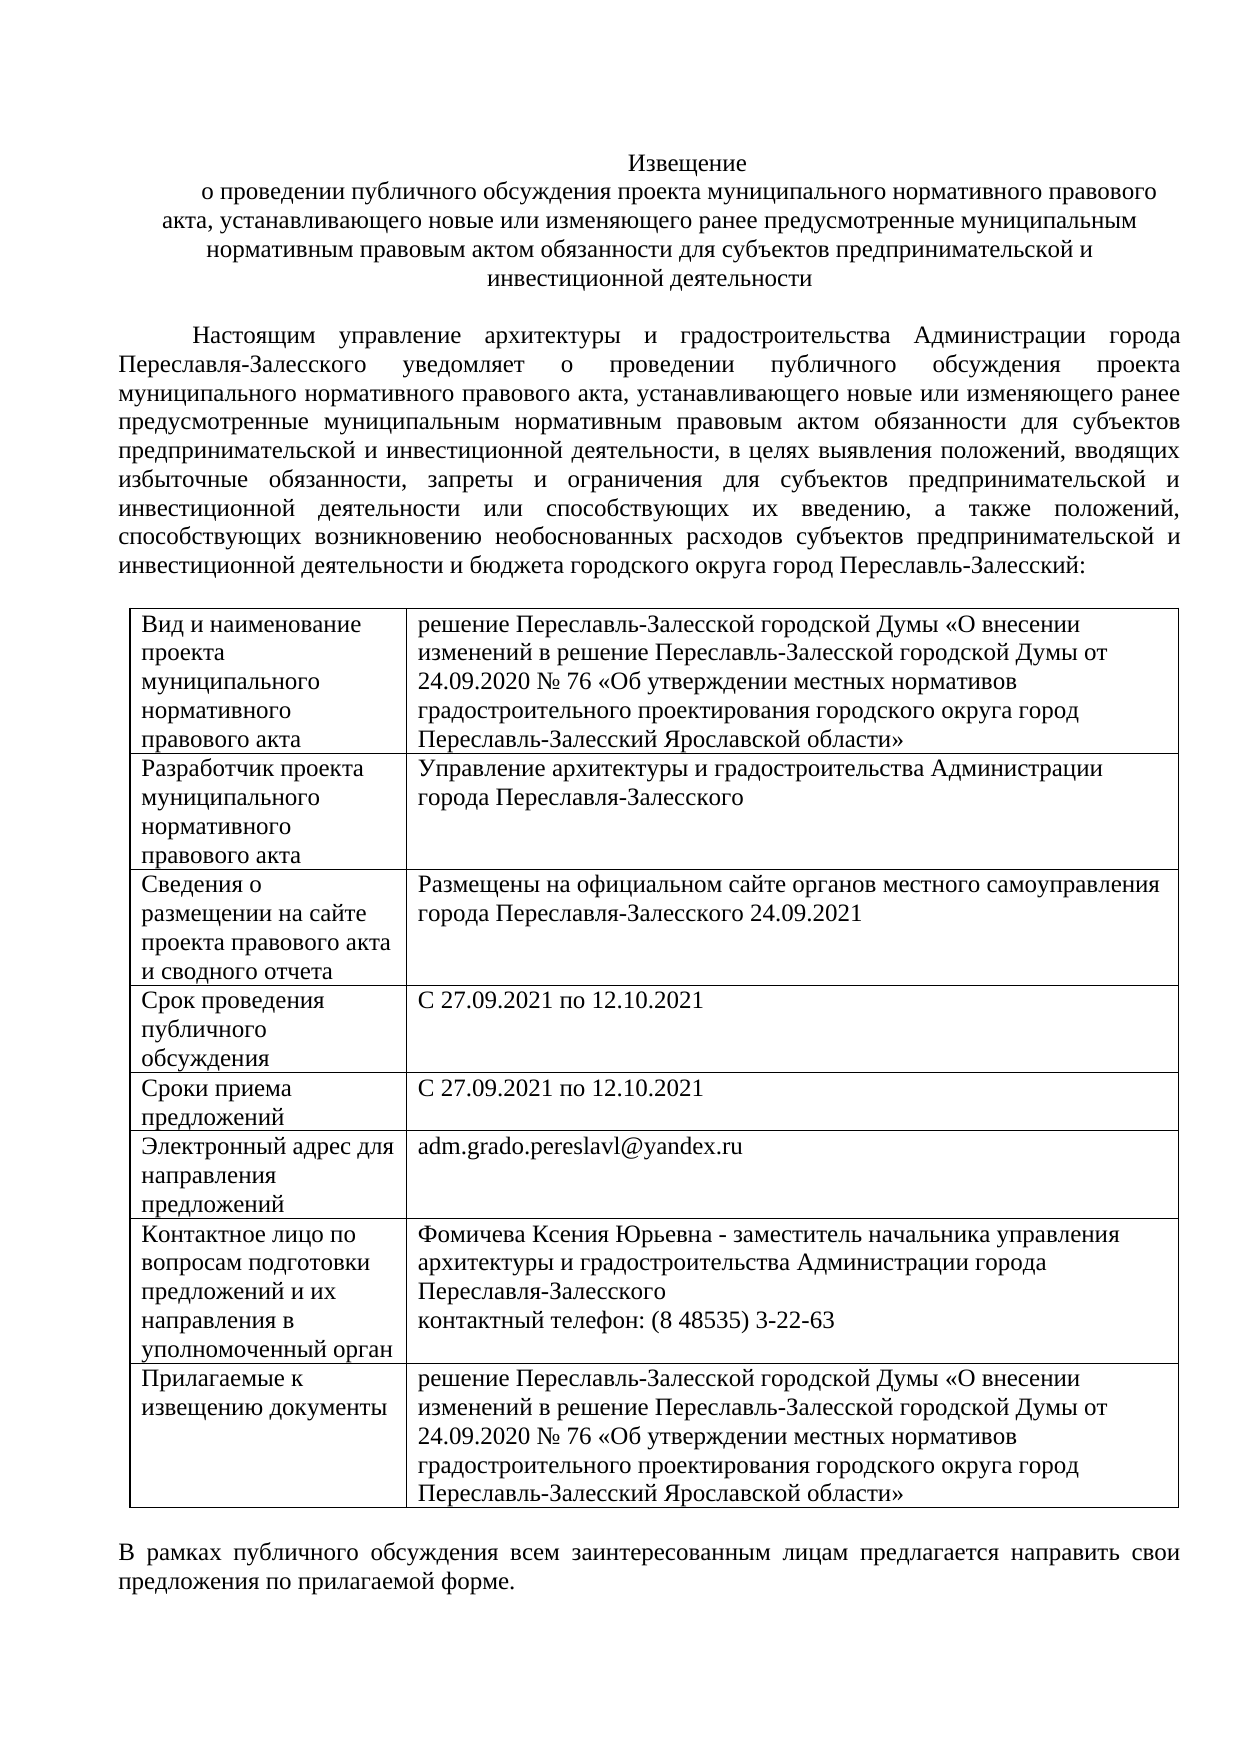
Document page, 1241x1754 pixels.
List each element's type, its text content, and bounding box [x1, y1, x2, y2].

text Извещение [118, 148, 1181, 176]
table_cell Размещены на официальном сайте органов местного самоуправления города Переславля-Залесского 24.09.2021 [407, 870, 1178, 984]
table_cell Фомичева Ксения Юрьевна - заместитель начальника управления архитектуры и градостроительства Администрации города Переславля-Залесского контактный телефон: (8 48535) 3-22-63 [407, 1219, 1178, 1362]
table_cell Управление архитектуры и градостроительства Администрации города Переславля-Залесского [407, 754, 1178, 868]
table_cell Срок проведения публичного обсуждения [131, 986, 406, 1072]
text В рамках публичного обсуждения всем заинтересованным лицам предлагается направить свои предложения по прилагаемой форме. [118, 1537, 1181, 1594]
table_header Вид и наименование проекта муниципального нормативного правового акта [131, 609, 406, 752]
text о проведении публичного обсуждения проекта муниципального нормативного правового акта, устанавливающего новые или изменяющего ранее предусмотренные муниципальным нормативным правовым актом обязанности для субъектов предпринимательской и инвестиционной деятельности [118, 176, 1181, 291]
table_cell Разработчик проекта муниципального нормативного правового акта [131, 754, 406, 868]
table_cell Прилагаемые к извещению документы [131, 1364, 406, 1507]
table_cell Электронный адрес для направления предложений [131, 1131, 406, 1218]
table_cell Сроки приема предложений [131, 1073, 406, 1130]
table_cell С 27.09.2021 по 12.10.2021 [407, 1073, 1178, 1130]
text Настоящим управление архитектуры и градостроительства Администрации города Переславля-Залесского уведомляет о проведении публичного обсуждения проекта муниципального нормативного правового акта, устанавливающего новые или изменяющего ранее предусмотренные муниципальным нормативным правовым актом обязанности для субъектов предпринимательской и инвестиционной деятельности, в целях выявления положений, вводящих избыточные обязанности, запреты и ограничения для субъектов предпринимательской и инвестиционной деятельности или способствующих их введению, а также положений, способствующих возникновению необоснованных расходов субъектов предпринимательской и инвестиционной деятельности и бюджета городского округа город Переславль-Залесский: [118, 320, 1181, 579]
table_cell adm.grado.pereslavl@yandex.ru [407, 1131, 1178, 1218]
table_cell Контактное лицо по вопросам подготовки предложений и их направления в уполномоченный орган [131, 1219, 406, 1362]
table_cell Сведения о размещении на сайте проекта правового акта и сводного отчета [131, 870, 406, 984]
table_header решение Переславль-Залесской городской Думы «О внесении изменений в решение Переславль-Залесской городской Думы от 24.09.2020 № 76 «Об утверждении местных нормативов градостроительного проектирования городского округа город Переславль-Залесский Ярославской области» [407, 609, 1178, 752]
table_cell решение Переславль-Залесской городской Думы «О внесении изменений в решение Переславль-Залесской городской Думы от 24.09.2020 № 76 «Об утверждении местных нормативов градостроительного проектирования городского округа город Переславль-Залесский Ярославской области» [407, 1364, 1178, 1507]
table_cell С 27.09.2021 по 12.10.2021 [407, 986, 1178, 1072]
